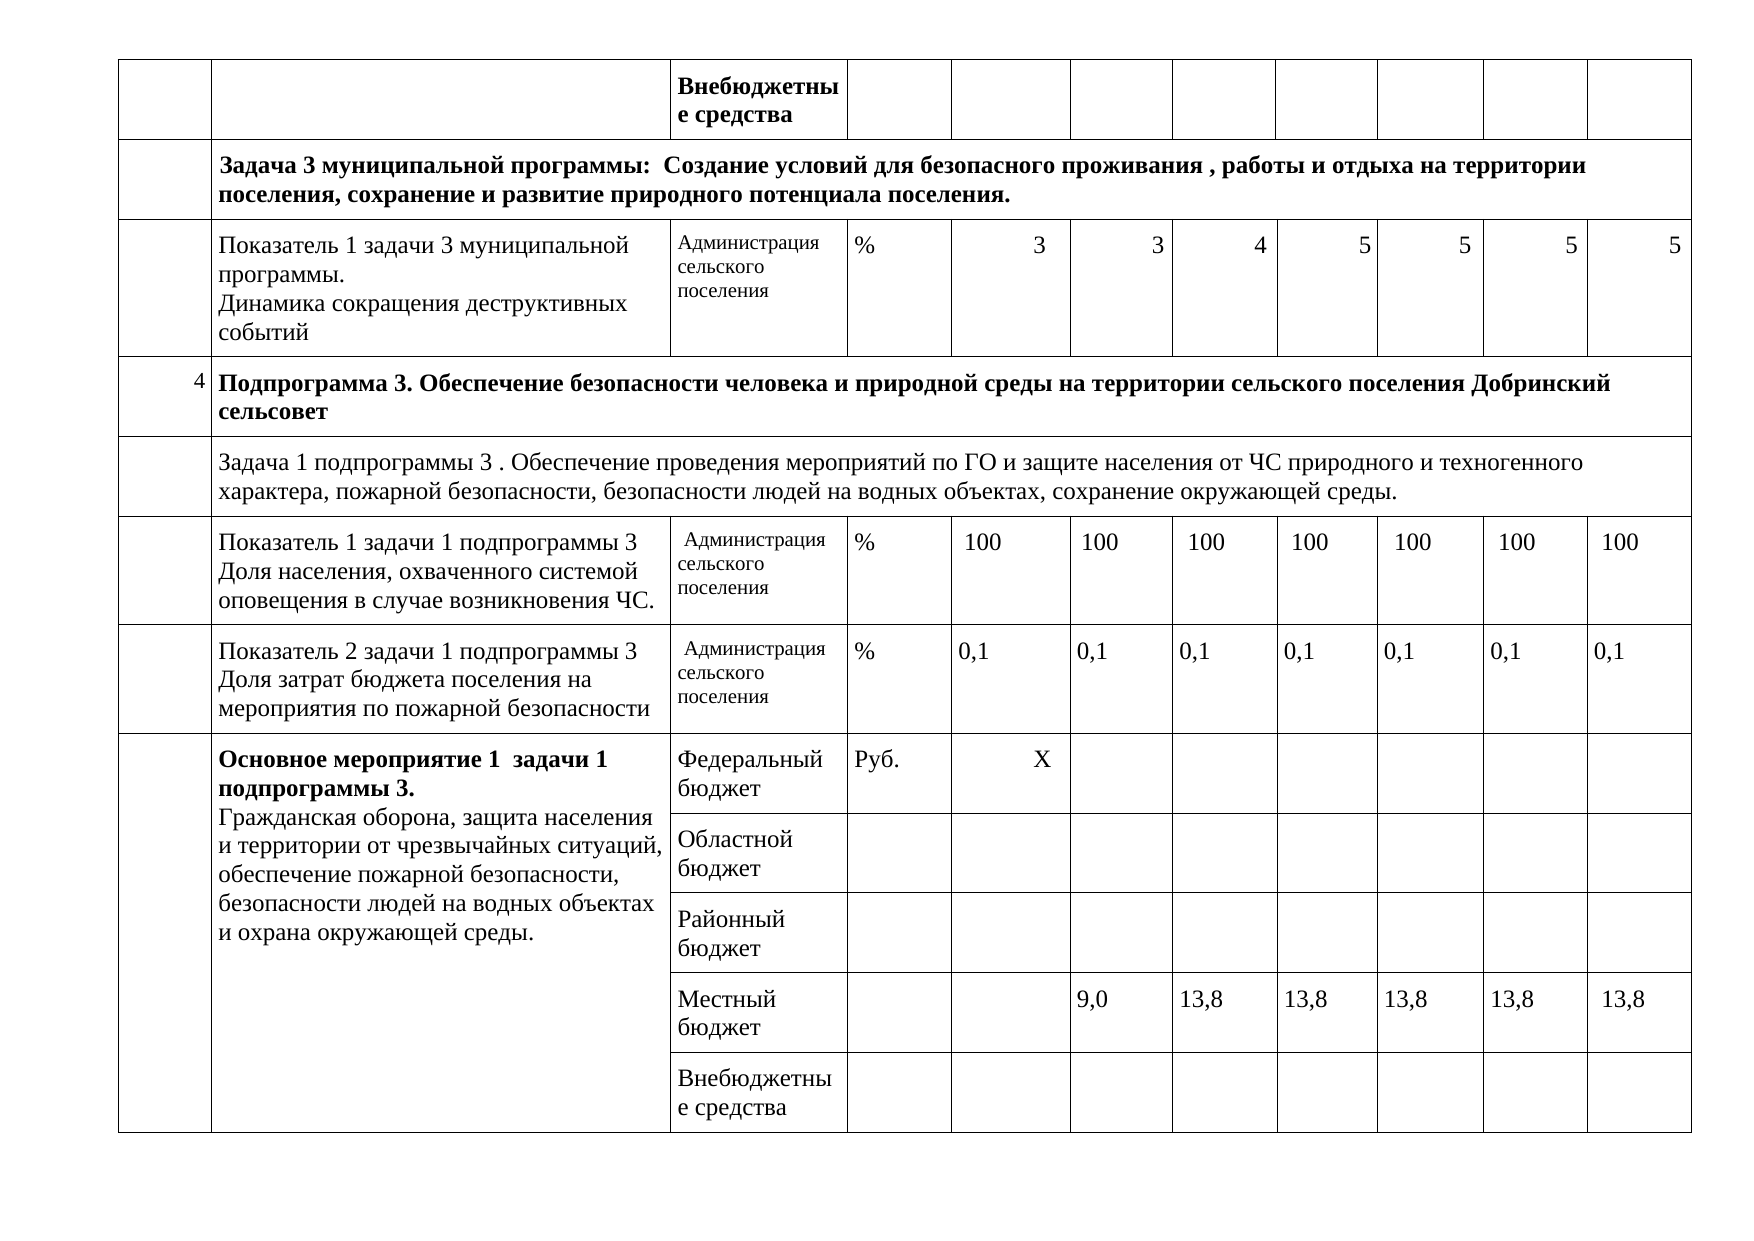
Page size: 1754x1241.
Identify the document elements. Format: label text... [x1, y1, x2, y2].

table_cell 0,1 [952, 625, 1070, 733]
table_cell 5 [1484, 220, 1587, 356]
table_cell Задача 1 подпрограммы 3 . Обеспечение проведения мероприятий по ГО и защите населения от ЧС природного и техногенного характера, пожарной безопасности, безопасности людей на водных объектах, сохранение окружающей среды. [212, 437, 1691, 516]
table_cell [848, 60, 951, 139]
table_cell Показатель 2 задачи 1 подпрограммы 3 Доля затрат бюджета поселения на мероприятия по пожарной безопасности [212, 625, 670, 733]
table_cell Местный бюджет [671, 973, 847, 1052]
table_cell [1484, 814, 1587, 892]
table_cell 100 [1071, 517, 1172, 624]
table_cell [1588, 814, 1691, 892]
table_cell Районный бюджет [671, 893, 847, 972]
table_cell [1173, 814, 1277, 892]
table_cell [1173, 1053, 1277, 1132]
table_cell [1071, 734, 1172, 812]
table_cell [848, 814, 951, 892]
table_cell [1276, 60, 1377, 139]
table_cell Руб. [848, 734, 951, 812]
table_cell [848, 1053, 951, 1132]
table_cell [1071, 814, 1172, 892]
table_cell [1588, 60, 1691, 139]
table_cell [1588, 1053, 1691, 1132]
table_cell 4 [1173, 220, 1277, 356]
table_cell 0,1 [1278, 625, 1377, 733]
table_cell [119, 437, 211, 516]
table_cell % [848, 625, 951, 733]
table_cell [1173, 60, 1275, 139]
table_cell 13,8 [1278, 973, 1377, 1052]
table_cell [952, 814, 1070, 892]
table_cell % [848, 220, 951, 356]
table_cell 5 [1588, 220, 1691, 356]
table_cell [1173, 734, 1277, 812]
table_cell Показатель 1 задачи 1 подпрограммы 3 Доля населения, охваченного системой оповещения в случае возникновения ЧС. [212, 517, 670, 624]
table_cell 5 [1378, 220, 1483, 356]
table_cell 3 [952, 220, 1070, 356]
table_cell 0,1 [1378, 625, 1483, 733]
table_cell Администрация сельского поселения [671, 220, 847, 356]
table_cell [1278, 814, 1377, 892]
table_cell [119, 140, 211, 219]
table_cell Администрация сельского поселения [671, 625, 847, 733]
table_cell [1278, 893, 1377, 972]
table_cell [119, 625, 211, 733]
table_cell [1378, 893, 1483, 972]
table_cell 100 [1278, 517, 1377, 624]
table_cell [1173, 893, 1277, 972]
table_cell 0,1 [1173, 625, 1277, 733]
table_cell 0,1 [1484, 625, 1587, 733]
table_cell [1484, 893, 1587, 972]
table_cell 13,8 [1378, 973, 1483, 1052]
table_cell [952, 893, 1070, 972]
table_cell 0,1 [1588, 625, 1691, 733]
table_cell [1588, 734, 1691, 812]
table_cell Подпрограмма 3. Обеспечение безопасности человека и природной среды на территории сельского поселения Добринский сельсовет [212, 357, 1691, 436]
table_cell [1484, 60, 1587, 139]
table_cell [1071, 1053, 1172, 1132]
table_cell [1378, 814, 1483, 892]
table_cell 100 [1173, 517, 1277, 624]
table_cell 100 [952, 517, 1070, 624]
table_cell [1484, 1053, 1587, 1132]
table_cell Федеральный бюджет [671, 734, 847, 812]
table_cell 100 [1378, 517, 1483, 624]
table_cell [1278, 734, 1377, 812]
table_cell [952, 1053, 1070, 1132]
table_cell Областной бюджет [671, 814, 847, 892]
table_cell 100 [1484, 517, 1587, 624]
table_cell [1588, 893, 1691, 972]
table_cell 13,8 [1484, 973, 1587, 1052]
table_cell 100 [1588, 517, 1691, 624]
table_cell [952, 973, 1070, 1052]
table_cell 4 [119, 357, 211, 436]
table_cell [848, 893, 951, 972]
table_cell 13,8 [1173, 973, 1277, 1052]
table_cell [1378, 1053, 1483, 1132]
table_cell [952, 60, 1070, 139]
table_cell [119, 517, 211, 624]
table_cell [119, 220, 211, 356]
table_cell [1071, 893, 1172, 972]
table_cell [1484, 734, 1587, 812]
table_cell 0,1 [1071, 625, 1172, 733]
table_cell % [848, 517, 951, 624]
table_cell [1378, 60, 1483, 139]
table_cell [848, 973, 951, 1052]
table_cell 5 [1278, 220, 1377, 356]
table_cell 3 [1071, 220, 1172, 356]
table_cell Внебюджетные средства [671, 60, 847, 139]
table_cell [1378, 734, 1483, 812]
table_cell Основное мероприятие 1 задачи 1 подпрограммы 3. Гражданская оборона, защита населения и территории от чрезвычайных ситуаций, обеспечение пожарной безопасности, безопасности людей на водных объектах и охрана окружающей среды. [212, 734, 670, 1132]
table_cell [119, 734, 211, 1132]
table_cell 9,0 [1071, 973, 1172, 1052]
table_cell [1278, 1053, 1377, 1132]
table_cell Показатель 1 задачи 3 муниципальной программы. Динамика сокращения деструктивных событий [212, 220, 670, 356]
table_cell Задача 3 муниципальной программы: Создание условий для безопасного проживания , работы и отдыха на территории поселения, сохранение и развитие природного потенциала поселения. [212, 140, 1691, 219]
table_cell Внебюджетные средства [671, 1053, 847, 1132]
table_cell Администрация сельского поселения [671, 517, 847, 624]
table_cell [1071, 60, 1172, 139]
table_cell 13,8 [1588, 973, 1691, 1052]
table_cell Х [952, 734, 1070, 812]
